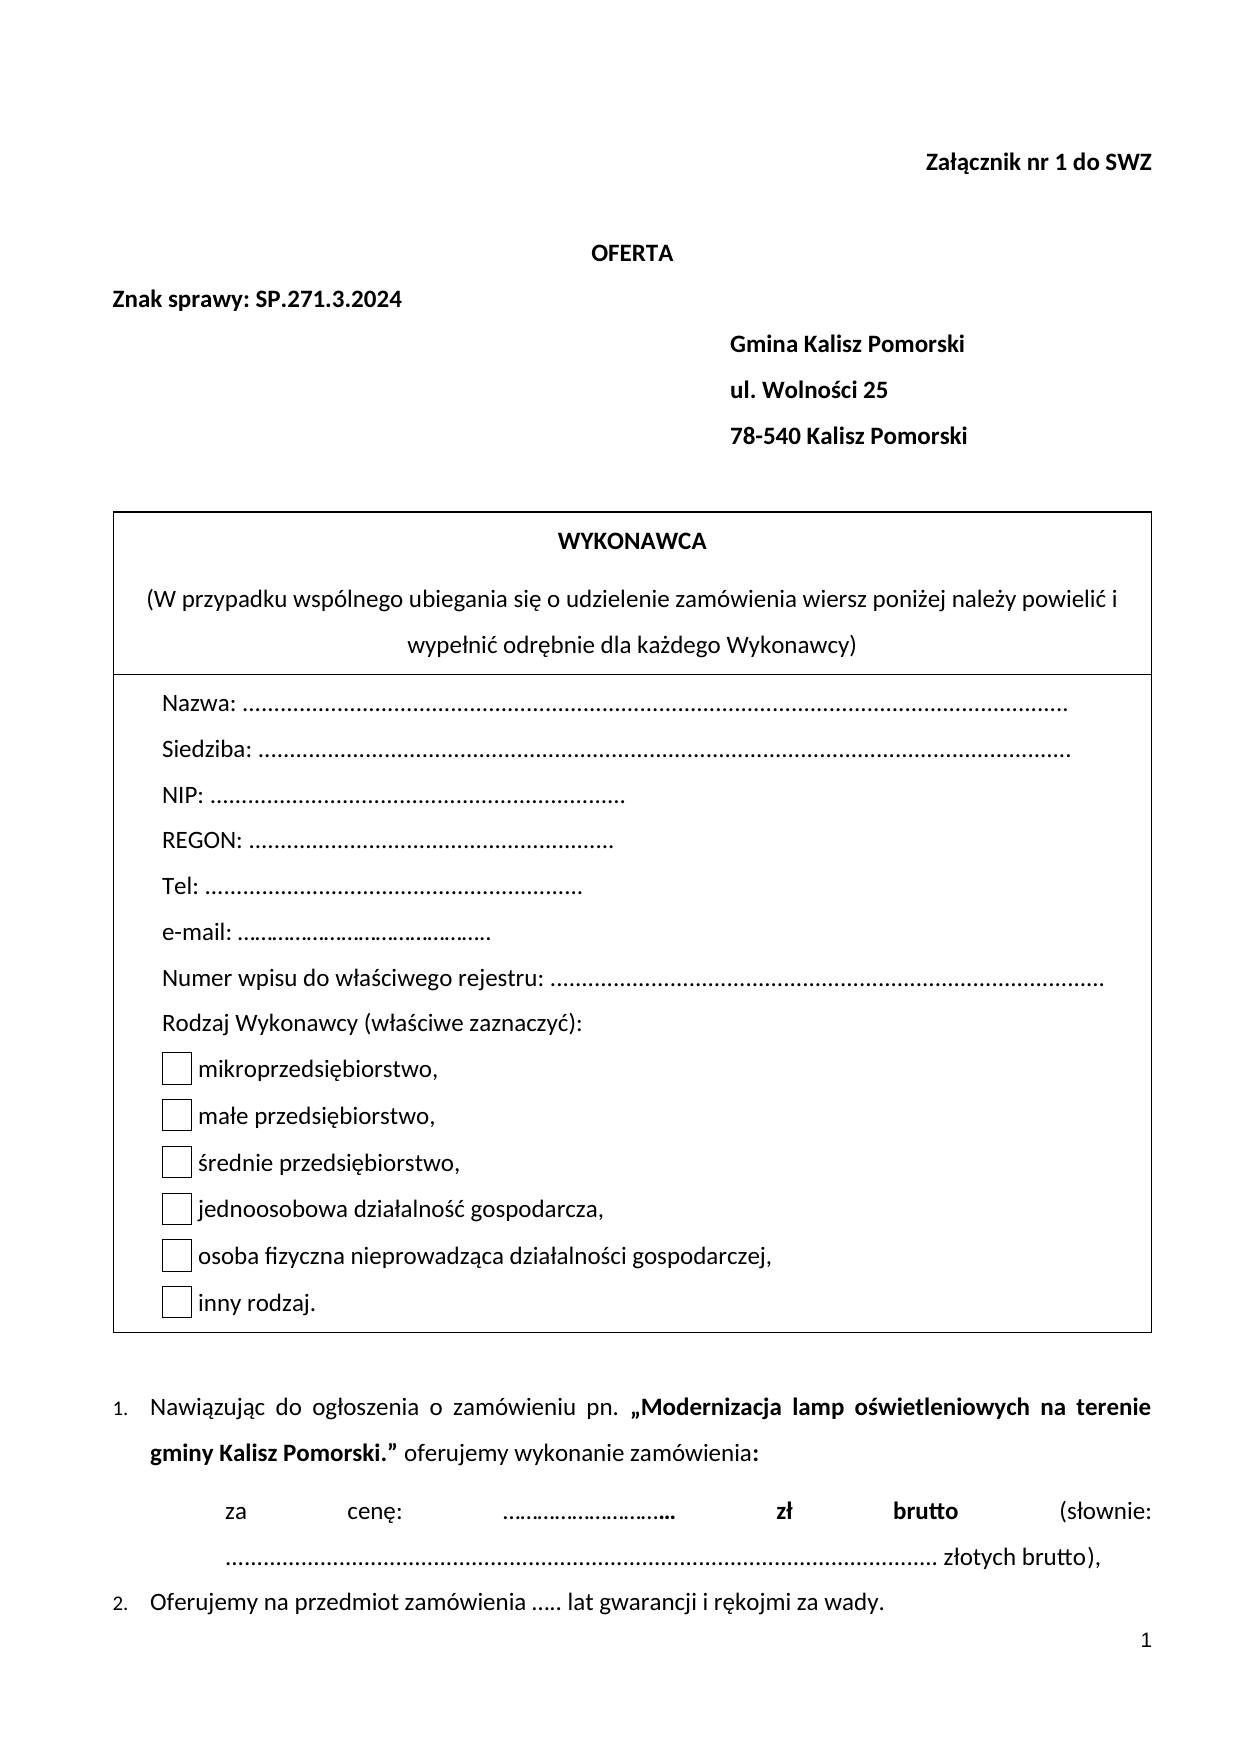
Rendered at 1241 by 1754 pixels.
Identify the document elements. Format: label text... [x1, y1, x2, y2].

table_header WYKONAWCA (W przypadku wspólnego ubiegania się o udzielenie zamówienia wiersz poniżej należy powielić i wypełnić odrębnie dla każdego Wykonawcy) [114, 513, 1151, 674]
text za cenę: ………………………… zł brutto (słownie: ................................................................................................................. złotych brutto), [225, 1495, 1152, 1571]
text Gmina Kalisz Pomorski [730, 328, 1152, 359]
list Nawiązując do ogłoszenia o zamówieniu pn. „Modernizacja lamp oświetleniowych na terenie gminy Kalisz Pomorski.” oferujemy wykonanie zamówienia: [112, 1391, 1152, 1467]
text Znak sprawy: SP.271.3.2024 [112, 283, 1152, 313]
text Załącznik nr 1 do SWZ [112, 146, 1152, 176]
text 78-540 Kalisz Pomorski [730, 420, 1152, 451]
text ul. Wolności 25 [730, 374, 1152, 405]
list Oferujemy na przedmiot zamówienia ….. lat gwarancji i rękojmi za wady. [112, 1586, 1152, 1617]
table_cell Nazwa: ................................................................................................................................... Siedziba: ................................................................................................................................. NIP: .................................................................. REGON: .......................................................... Tel: ............................................................ e-mail: …………………………………….. Numer wpisu do właściwego rejestru: ........................................................................................ Rodzaj Wykonawcy (właściwe zaznaczyć): mikroprzedsiębiorstwo, małe przedsiębiorstwo, średnie przedsiębiorstwo, jednoosobowa działalność gospodarcza, osoba fizyczna nieprowadząca działalności gospodarczej, inny rodzaj. [114, 675, 1151, 1332]
text OFERTA [112, 237, 1152, 268]
